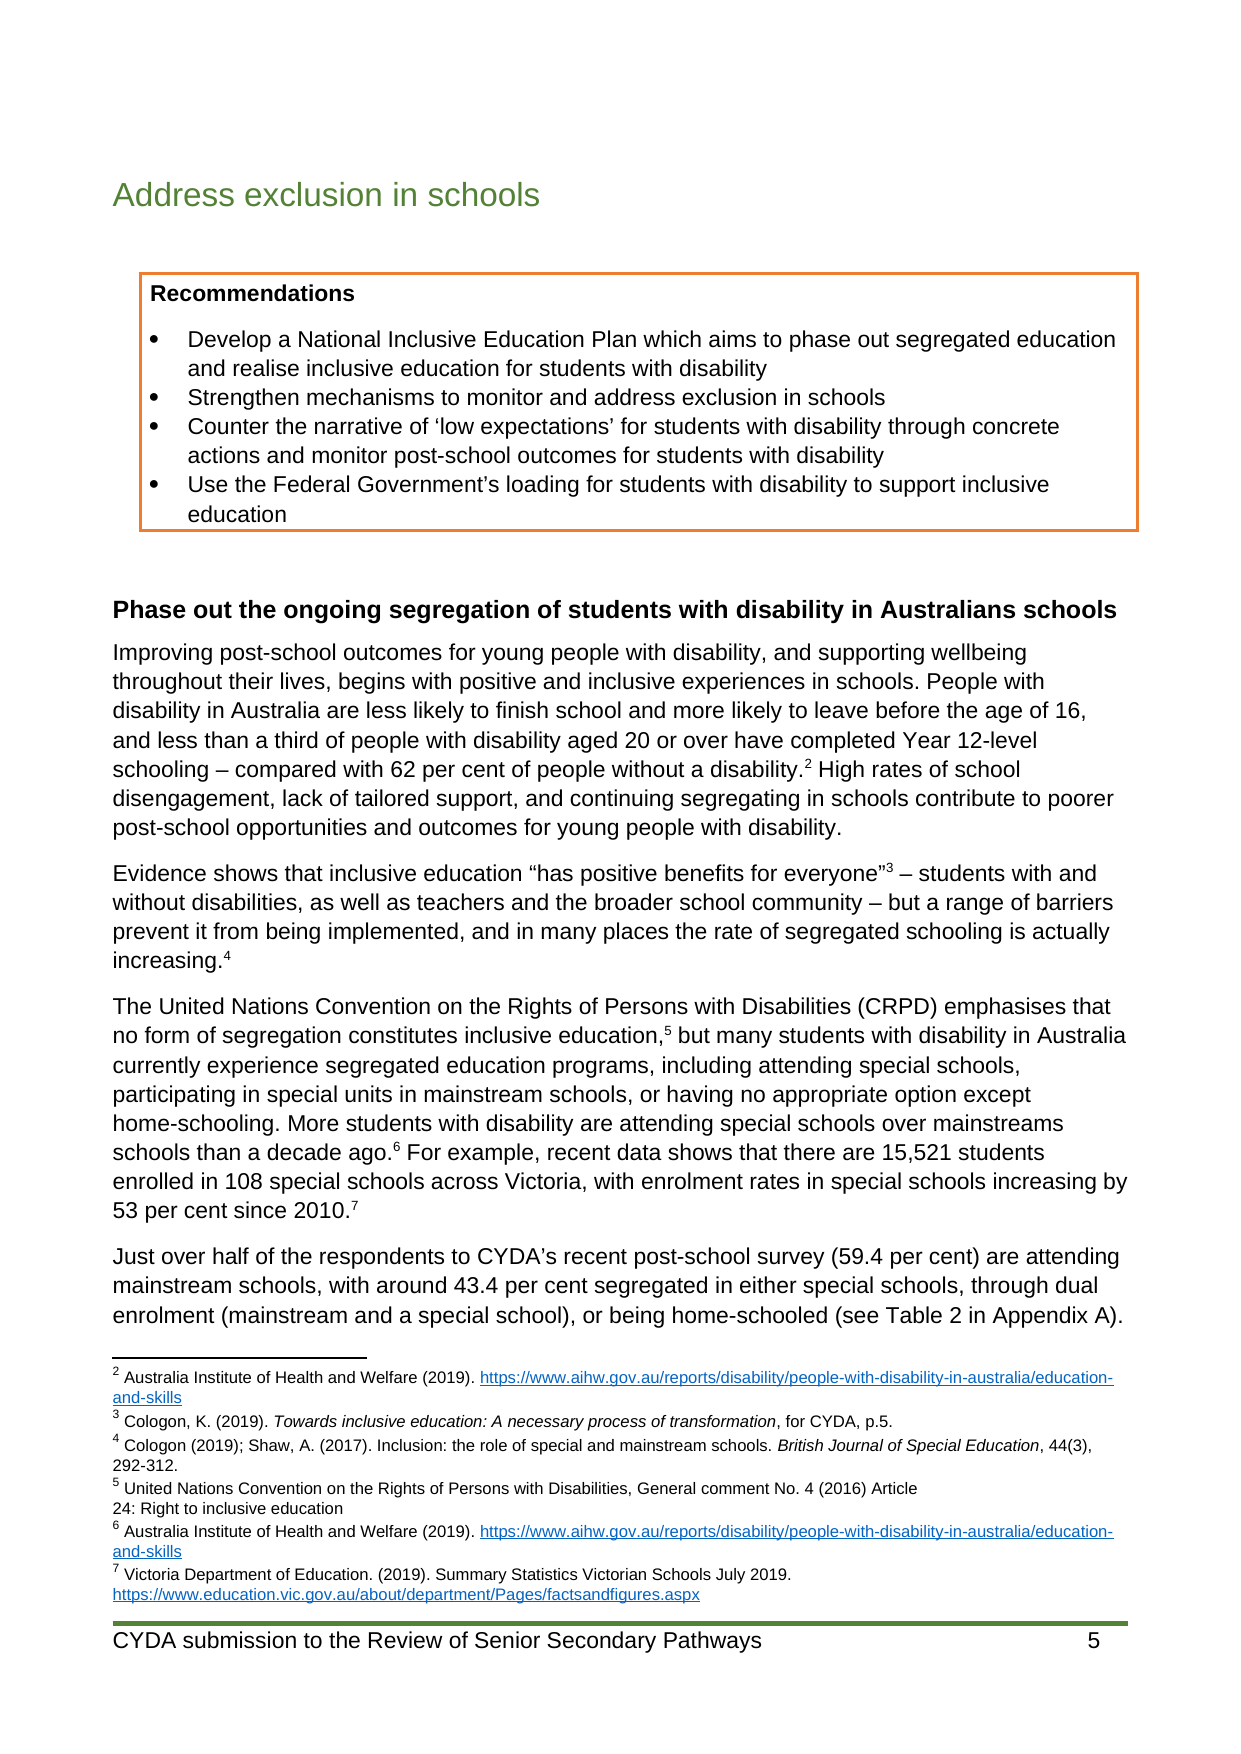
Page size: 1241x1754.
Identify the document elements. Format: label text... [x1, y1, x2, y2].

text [112, 1241, 1128, 1328]
text Improving post-school outcomes for young people with disability, and supporting wellbeing throughout their lives, begins with positive and inclusive experiences in schools. People with disability in Australia are less likely to finish school and more likely to leave before the age of 16, and less than a third of people with disability aged 20 or over have completed Year 12-level schooling – compared with 62 per cent of people without a disability. High rates of school disengagement, lack of tailored support, and continuing segregating in schools contribute to poorer post-school opportunities and outcomes for young people with disability. [112, 636, 1128, 841]
list Strengthen mechanisms to monitor and address exclusion in schools [142, 376, 1136, 405]
subtitle Address exclusion in schools [112, 175, 1128, 213]
list Counter the narrative of ‘low expectations’ for students with disability through concrete actions and monitor post-school outcomes for students with disability [142, 405, 1136, 463]
list Use the Federal Government’s loading for students with disability to support inclusive education [142, 463, 1136, 529]
text Evidence shows that inclusive education “has positive benefits for everyone” – students with and without disabilities, as well as teachers and the broader school community – but a range of barriers prevent it from being implemented, and in many places the rate of segregated schooling is actually increasing. [112, 857, 1128, 974]
list Develop a National Inclusive Education Plan which aims to phase out segregated education and realise inclusive education for students with disability [142, 318, 1136, 376]
subtitle Phase out the ongoing segregation of students with disability in Australians schools [112, 595, 1128, 624]
text Recommendations [142, 275, 1136, 306]
text The United Nations Convention on the Rights of Persons with Disabilities (CRPD) emphasises that no form of segregation constitutes inclusive education, but many students with disability in Australia currently experience segregated education programs, including attending special schools, participating in special units in mainstream schools, or having no appropriate option except home-schooling. More students with disability are attending special schools over mainstreams schools than a decade ago. For example, recent data shows that there are 15,521 students enrolled in 108 special schools across Victoria, with enrolment rates in special schools increasing by 53 per cent since 2010. [112, 991, 1128, 1224]
